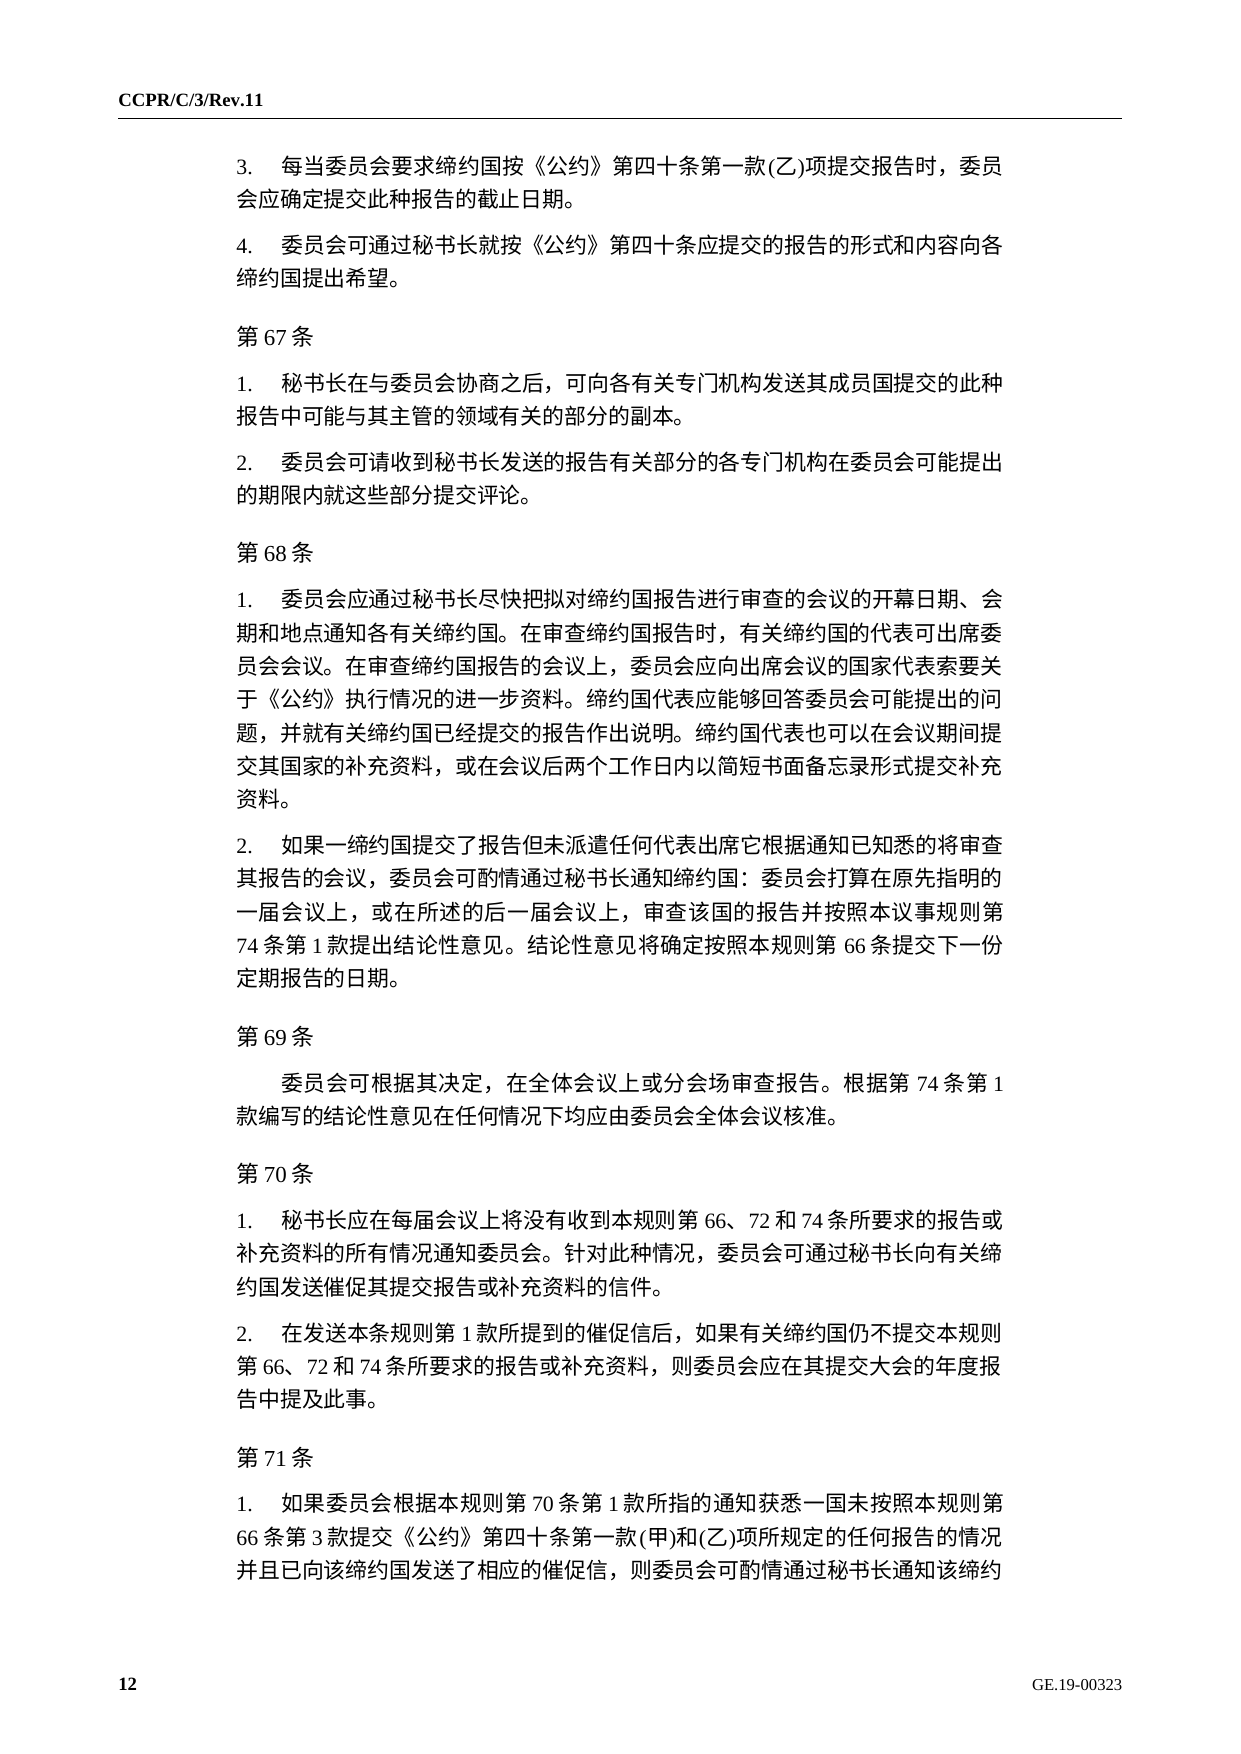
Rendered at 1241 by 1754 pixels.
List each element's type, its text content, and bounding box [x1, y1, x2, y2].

text 第70条 [118, 1156, 1004, 1189]
text 委员会可根据其决定，在全体会议上或分会场审查报告。根据第74条第1款编写的结论性意见在任何情况下均应由委员会全体会议核准。 [236, 1064, 1004, 1131]
text 2. 委员会可请收到秘书长发送的报告有关部分的各专门机构在委员会可能提出的期限内就这些部分提交评论。 [236, 443, 1004, 510]
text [236, 1485, 1004, 1585]
text 第71条 [118, 1439, 1004, 1473]
text 第68条 [118, 535, 1004, 568]
text 2. 如果一缔约国提交了报告但未派遣任何代表出席它根据通知已知悉的将审查其报告的会议，委员会可酌情通过秘书长通知缔约国：委员会打算在原先指明的一届会议上，或在所述的后一届会议上，审查该国的报告并按照本议事规则第74条第1款提出结论性意见。结论性意见将确定按照本规则第66条提交下一份定期报告的日期。 [236, 827, 1004, 993]
text 第67条 [118, 318, 1004, 352]
text 3. 每当委员会要求缔约国按《公约》第四十条第一款(乙)项提交报告时，委员会应确定提交此种报告的截止日期。 [236, 148, 1004, 214]
text 第69条 [118, 1018, 1004, 1052]
text 1. 秘书长在与委员会协商之后，可向各有关专门机构发送其成员国提交的此种报告中可能与其主管的领域有关的部分的副本。 [236, 364, 1004, 431]
text 1. 秘书长应在每届会议上将没有收到本规则第66、72和74条所要求的报告或补充资料的所有情况通知委员会。针对此种情况，委员会可通过秘书长向有关缔约国发送催促其提交报告或补充资料的信件。 [236, 1202, 1004, 1302]
text 2. 在发送本条规则第1款所提到的催促信后，如果有关缔约国仍不提交本规则第66、72和74条所要求的报告或补充资料，则委员会应在其提交大会的年度报告中提及此事。 [236, 1314, 1004, 1414]
text 1. 委员会应通过秘书长尽快把拟对缔约国报告进行审查的会议的开幕日期、会期和地点通知各有关缔约国。在审查缔约国报告时，有关缔约国的代表可出席委员会会议。在审查缔约国报告的会议上，委员会应向出席会议的国家代表索要关于《公约》执行情况的进一步资料。缔约国代表应能够回答委员会可能提出的问题，并就有关缔约国已经提交的报告作出说明。缔约国代表也可以在会议期间提交其国家的补充资料，或在会议后两个工作日内以简短书面备忘录形式提交补充资料。 [236, 581, 1004, 814]
text 4. 委员会可通过秘书长就按《公约》第四十条应提交的报告的形式和内容向各缔约国提出希望。 [236, 227, 1004, 293]
